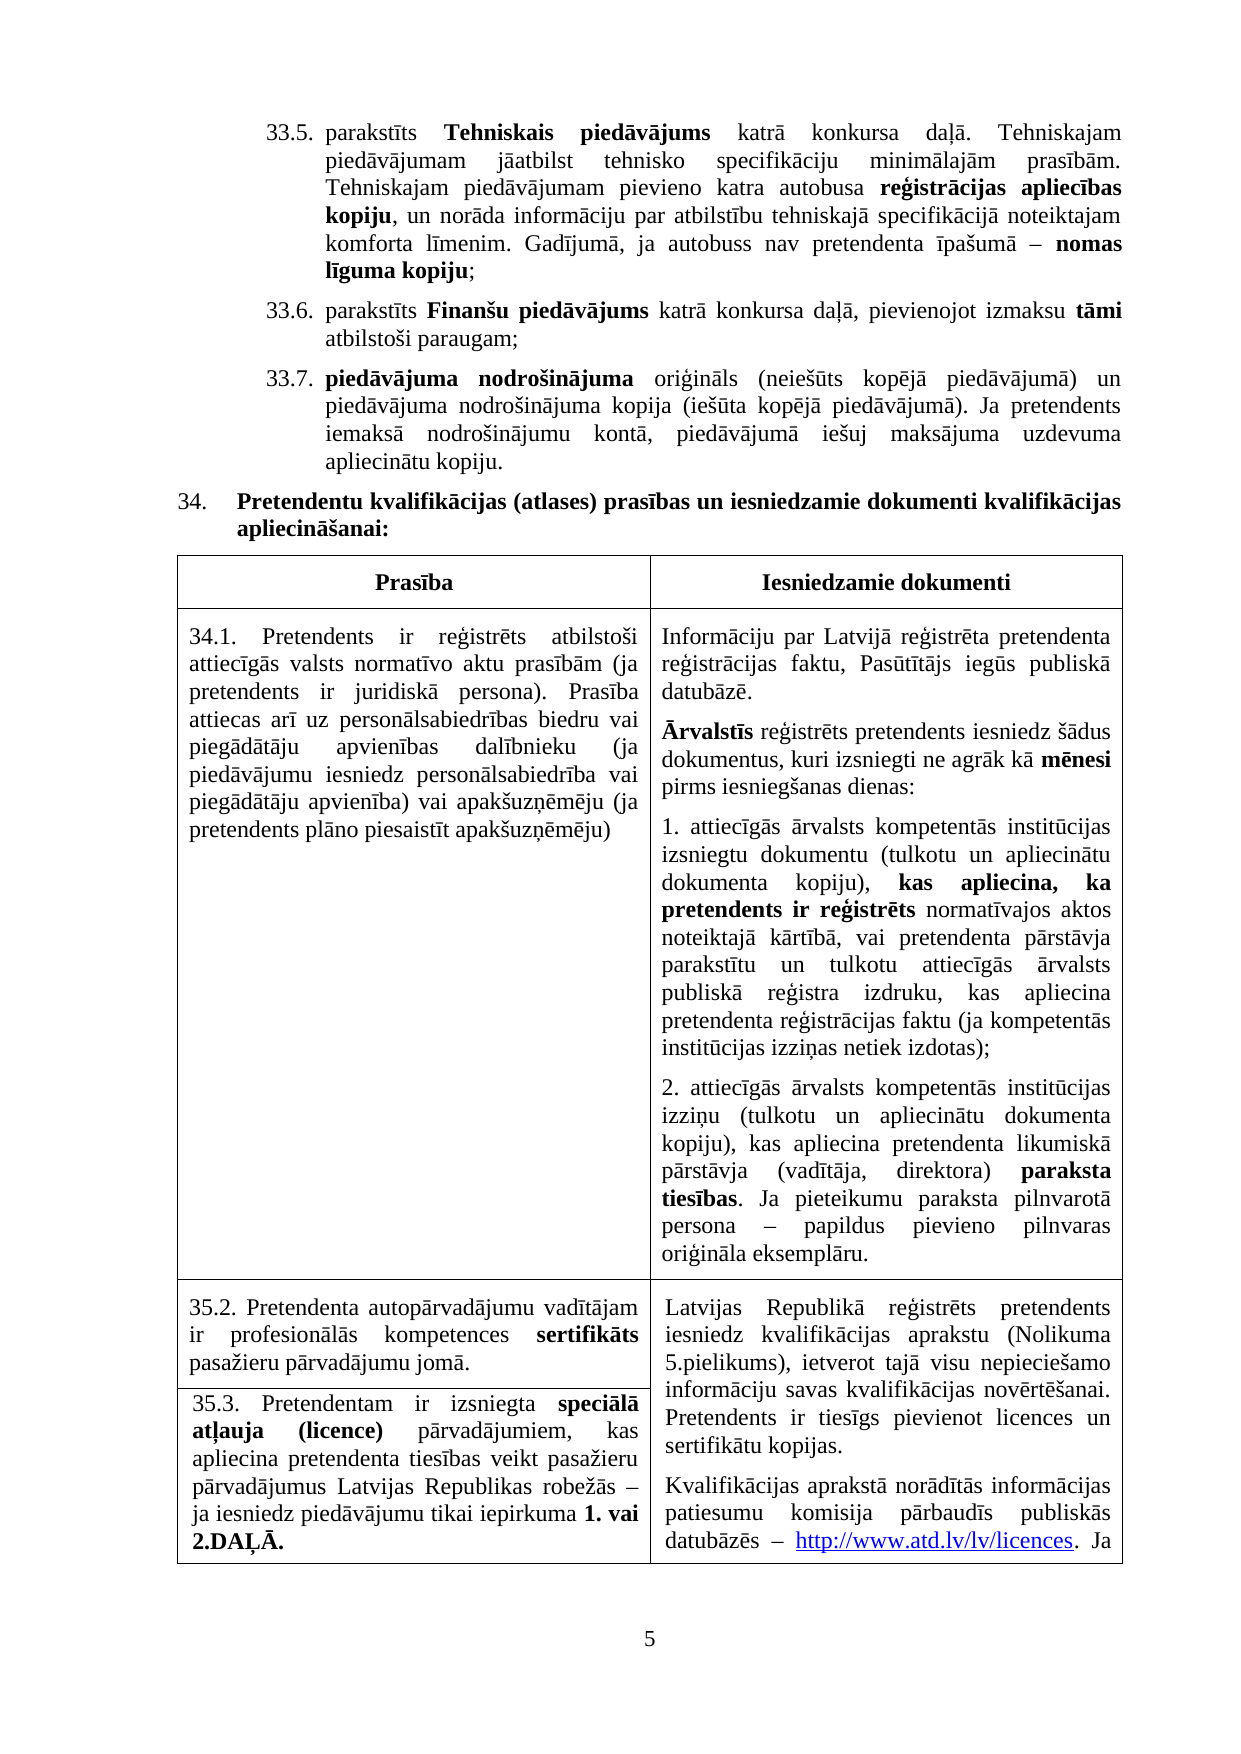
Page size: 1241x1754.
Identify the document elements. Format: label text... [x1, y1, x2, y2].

table_cell 35.2. Pretendenta autopārvadājumu vadītājam ir profesionālās kompetences sertifikāts pasažieru pārvadājumu jomā. [178, 1280, 650, 1388]
list parakstīts Tehniskais piedāvājums katrā konkursa daļā. Tehniskajam piedāvājumam jāatbilst tehnisko specifikāciju minimālajām prasībām. Tehniskajam piedāvājumam pievieno katra autobusa reģistrācijas apliecības kopiju, un norāda informāciju par atbilstību tehniskajā specifikācijā noteiktajam komforta līmenim. Gadījumā, ja autobuss nav pretendenta īpašumā – nomas līguma kopiju; [266, 118, 1122, 284]
list piedāvājuma nodrošinājuma oriģināls (neiešūts kopējā piedāvājumā) un piedāvājuma nodrošinājuma kopija (iešūta kopējā piedāvājumā). Ja pretendents iemaksā nodrošinājumu kontā, piedāvājumā iešuj maksājuma uzdevuma apliecinātu kopiju. [266, 364, 1122, 474]
table_header Prasība [178, 556, 650, 608]
list parakstīts Finanšu piedāvājums katrā konkursa daļā, pievienojot izmaksu tāmi atbilstoši paraugam; [266, 296, 1122, 351]
table_cell Latvijas Republikā reģistrēts pretendents iesniedz kvalifikācijas aprakstu (Nolikuma 5.pielikums), ietverot tajā visu nepieciešamo informāciju savas kvalifikācijas novērtēšanai. Pretendents ir tiesīgs pievienot licences un sertifikātu kopijas. Kvalifikācijas aprakstā norādītās informācijas patiesumu komisija pārbaudīs publiskās datubāzēs – http://www.atd.lv/lv/licences. Ja komisija neiegūs pilnīgu informāciju, to pieprasīs pretendentam. Ārvalstīs reģistrēts pretendents kvalifikācijas aprakstā norāda attiecīgās ārvalsts kompetentās institūcijas dokumentus, kuri apliecina pretendenta tiesības sniegt neregulāro pasažieru pārvadājumu pakalpojumu attiecīgajā ārvalstī, pievieno šo dokumentu apliecinātas kopijas un rakstisku apliecinājumu, ka uzvaras gadījumā tas 10 (desmit) darba dienu laikā saņems Autotransporta direkcijas speciālo atļauju (licenci) pārvadājumiem un profesionālās kompetences sertifikātu. [651, 1280, 1122, 1563]
table_cell 34.1. Pretendents ir reģistrēts atbilstoši attiecīgās valsts normatīvo aktu prasībām (ja pretendents ir juridiskā persona). Prasība attiecas arī uz personālsabiedrības biedru vai piegādātāju apvienības dalībnieku (ja piedāvājumu iesniedz personālsabiedrība vai piegādātāju apvienība) vai apakšuzņēmēju (ja pretendents plāno piesaistīt apakšuzņēmēju) [178, 609, 650, 1279]
table_header Iesniedzamie dokumenti [651, 556, 1122, 608]
table_cell 35.3. Pretendentam ir izsniegta speciālā atļauja (licence) pārvadājumiem, kas apliecina pretendenta tiesības veikt pasažieru pārvadājumus Latvijas Republikas robežās – ja iesniedz piedāvājumu tikai iepirkuma 1. vai 2.DAĻĀ. [178, 1389, 650, 1563]
list Pretendentu kvalifikācijas (atlases) prasības un iesniedzamie dokumenti kvalifikācijas apliecināšanai: [177, 487, 1122, 542]
table_cell Informāciju par Latvijā reģistrēta pretendenta reģistrācijas faktu, Pasūtītājs iegūs publiskā datubāzē. Ārvalstīs reģistrēts pretendents iesniedz šādus dokumentus, kuri izsniegti ne agrāk kā mēnesi pirms iesniegšanas dienas: 1. attiecīgās ārvalsts kompetentās institūcijas izsniegtu dokumentu (tulkotu un apliecinātu dokumenta kopiju), kas apliecina, ka pretendents ir reģistrēts normatīvajos aktos noteiktajā kārtībā, vai pretendenta pārstāvja parakstītu un tulkotu attiecīgās ārvalsts publiskā reģistra izdruku, kas apliecina pretendenta reģistrācijas faktu (ja kompetentās institūcijas izziņas netiek izdotas); 2. attiecīgās ārvalsts kompetentās institūcijas izziņu (tulkotu un apliecinātu dokumenta kopiju), kas apliecina pretendenta likumiskā pārstāvja (vadītāja, direktora) paraksta tiesības. Ja pieteikumu paraksta pilnvarotā persona – papildus pievieno pilnvaras oriģināla eksemplāru. [651, 609, 1122, 1279]
